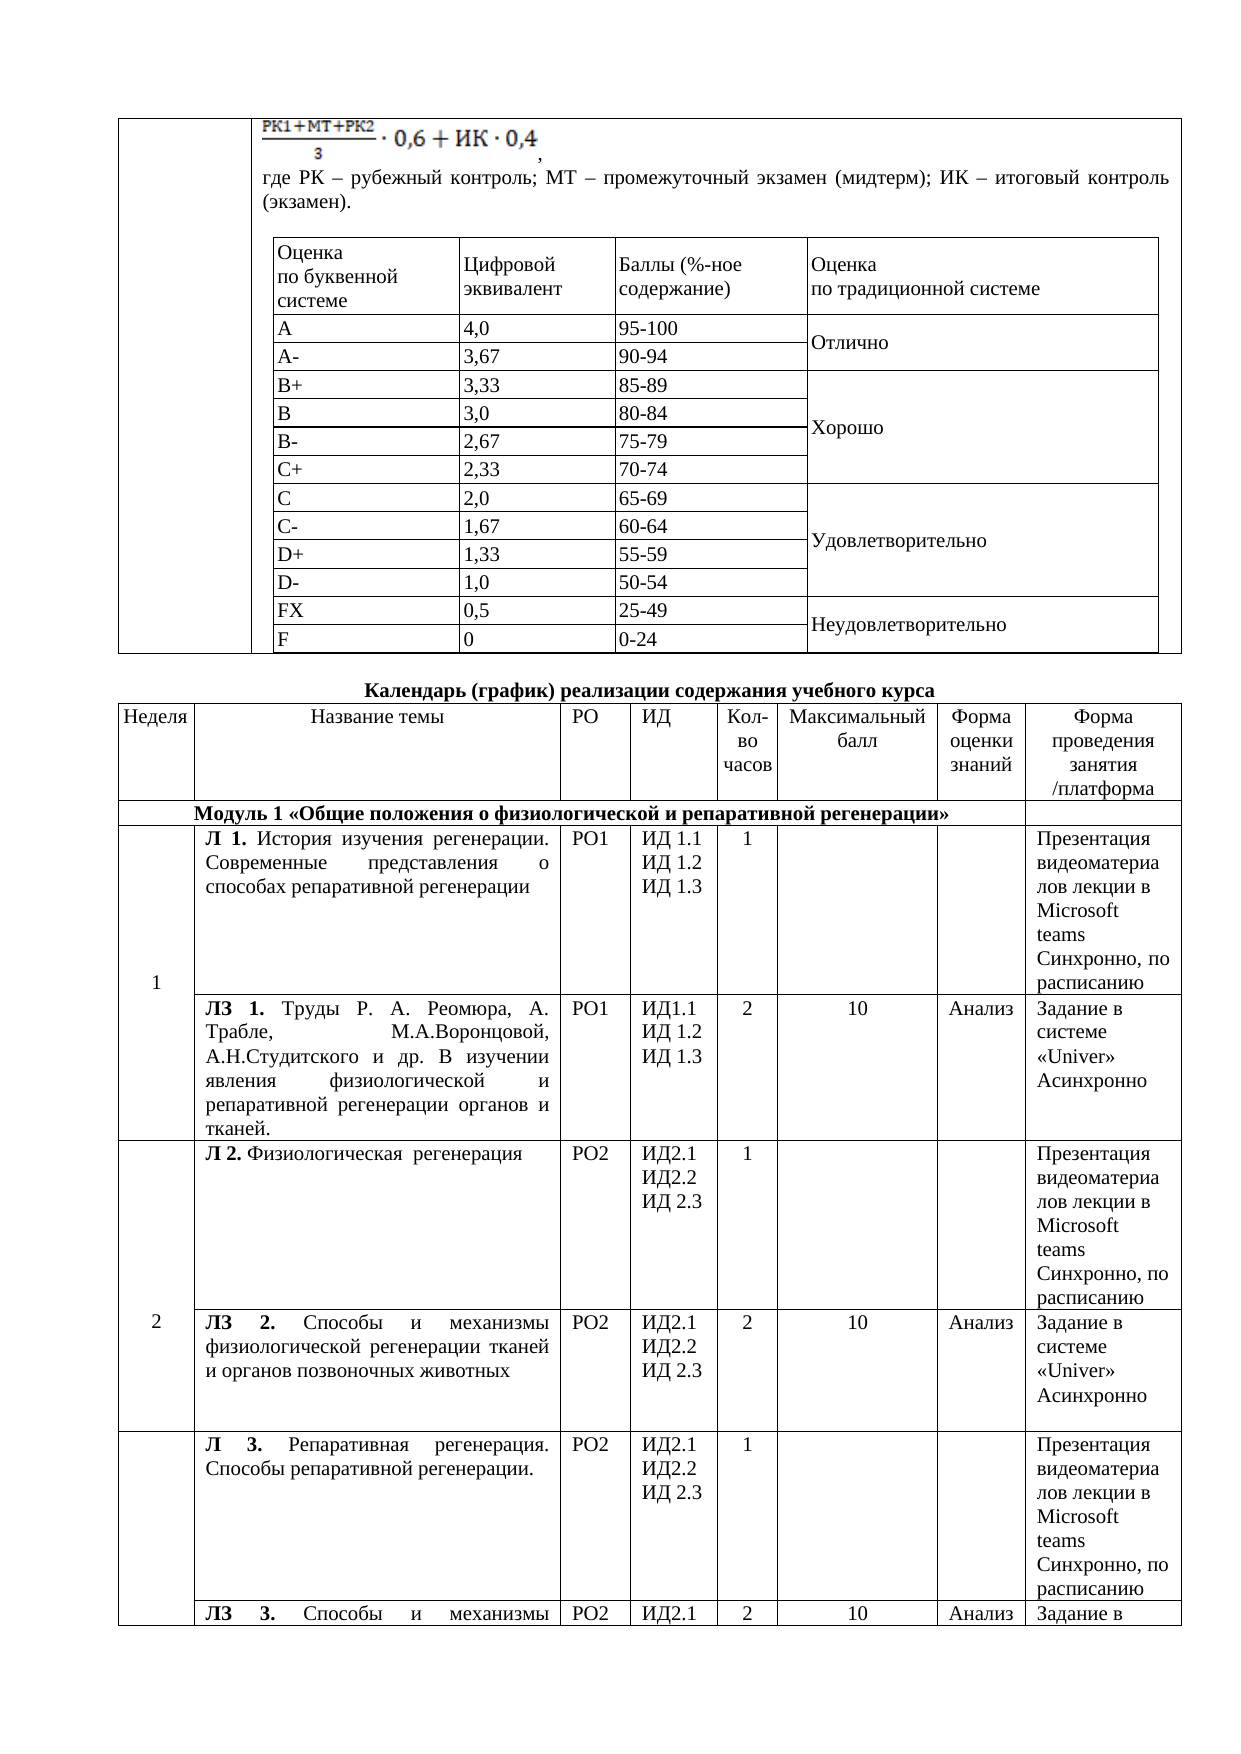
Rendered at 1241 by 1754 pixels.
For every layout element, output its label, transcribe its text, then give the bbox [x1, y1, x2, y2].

table_cell [1026, 801, 1181, 825]
table_cell Модуль 1 «Общие положения о физиологической и репаративной регенерации» [119, 801, 1025, 825]
picture [262, 119, 538, 161]
table_cell [778, 826, 937, 994]
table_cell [119, 119, 251, 653]
table_cell ИД2.1 ИД2.2 ИД 2.3 [631, 1310, 717, 1431]
table_header Неделя [119, 704, 194, 800]
table_header Кол-во часов [718, 704, 777, 800]
table_cell ИД2.1 ИД2.2 ИД 2.3 [631, 1601, 717, 1625]
table_cell 3 [119, 1432, 194, 1625]
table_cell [1026, 1601, 1181, 1625]
table_cell ИД2.1 ИД2.2 ИД 2.3 [631, 1432, 717, 1600]
table_cell 10 [778, 1310, 937, 1431]
table_cell Презентация видеоматериалов лекции в Microsoft teams Синхронно, по расписанию [1026, 1432, 1181, 1600]
table_cell [778, 1141, 937, 1309]
table_cell Анализ [938, 1310, 1025, 1431]
table_cell 1 [718, 1432, 777, 1600]
table_cell ИД2.1 ИД2.2 ИД 2.3 [631, 1141, 717, 1309]
table_cell [778, 1432, 937, 1600]
table_header ИД [631, 704, 717, 800]
table_cell Л 3. Репаративная регенерация. Способы репаративной регенерации. [195, 1432, 560, 1600]
table_cell Л 2. Физиологическая регенерация [195, 1141, 560, 1309]
table_cell Задание в системе «Univer» Асинхронно [1026, 1310, 1181, 1431]
table_cell РО2 [561, 1310, 630, 1431]
table_cell РО1 [561, 995, 630, 1140]
table_cell 1 [718, 826, 777, 994]
table_cell 2 [718, 1310, 777, 1431]
table_cell [938, 1432, 1025, 1600]
table_cell Л 1. История изучения регенерации. Современные представления о способах репаративной регенерации [195, 826, 560, 994]
table_header Форма проведения занятия /платформа [1026, 704, 1181, 800]
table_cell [252, 119, 1181, 653]
text Календарь (график) реализации содержания учебного курса [118, 678, 1181, 702]
table_cell [938, 826, 1025, 994]
table_cell РО2 [561, 1141, 630, 1309]
table_cell ЛЗ 2. Способы и механизмы физиологической регенерации тканей и органов позвоночных животных [195, 1310, 560, 1431]
table_cell Анализ [938, 1601, 1025, 1625]
table_cell 1 [718, 1141, 777, 1309]
table_cell 1 [119, 826, 194, 1140]
table_header Максимальный балл [778, 704, 937, 800]
table_cell Задание в системе «Univer» Асинхронно [1026, 995, 1181, 1140]
table_cell ИД 1.1 ИД 1.2 ИД 1.3 [631, 826, 717, 994]
table_cell Презентация видеоматериалов лекции в Microsoft teams Синхронно, по расписанию [1026, 826, 1181, 994]
table_header Форма оценки знаний [938, 704, 1025, 800]
table_cell 2 [119, 1141, 194, 1431]
table_cell ИД1.1 ИД 1.2 ИД 1.3 [631, 995, 717, 1140]
table_cell 10 [778, 995, 937, 1140]
table_header РО [561, 704, 630, 800]
table_cell Анализ [938, 995, 1025, 1140]
table_cell [938, 1141, 1025, 1309]
table_cell 10 [778, 1601, 937, 1625]
table_cell РО2 [561, 1601, 630, 1625]
table_cell Презентация видеоматериалов лекции в Microsoft teams Синхронно, по расписанию [1026, 1141, 1181, 1309]
table_cell 2 [718, 1601, 777, 1625]
table_cell 2 [718, 995, 777, 1140]
table_cell РО1 [561, 826, 630, 994]
table_cell РО2 [561, 1432, 630, 1600]
table_cell ЛЗ 1. Труды Р. А. Реомюра, А. Трабле, М.А.Воронцовой, А.Н.Студитского и др. В изучении явления физиологической и репаративной регенерации органов и тканей. [195, 995, 560, 1140]
table_header Название темы [195, 704, 560, 800]
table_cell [195, 1601, 560, 1625]
